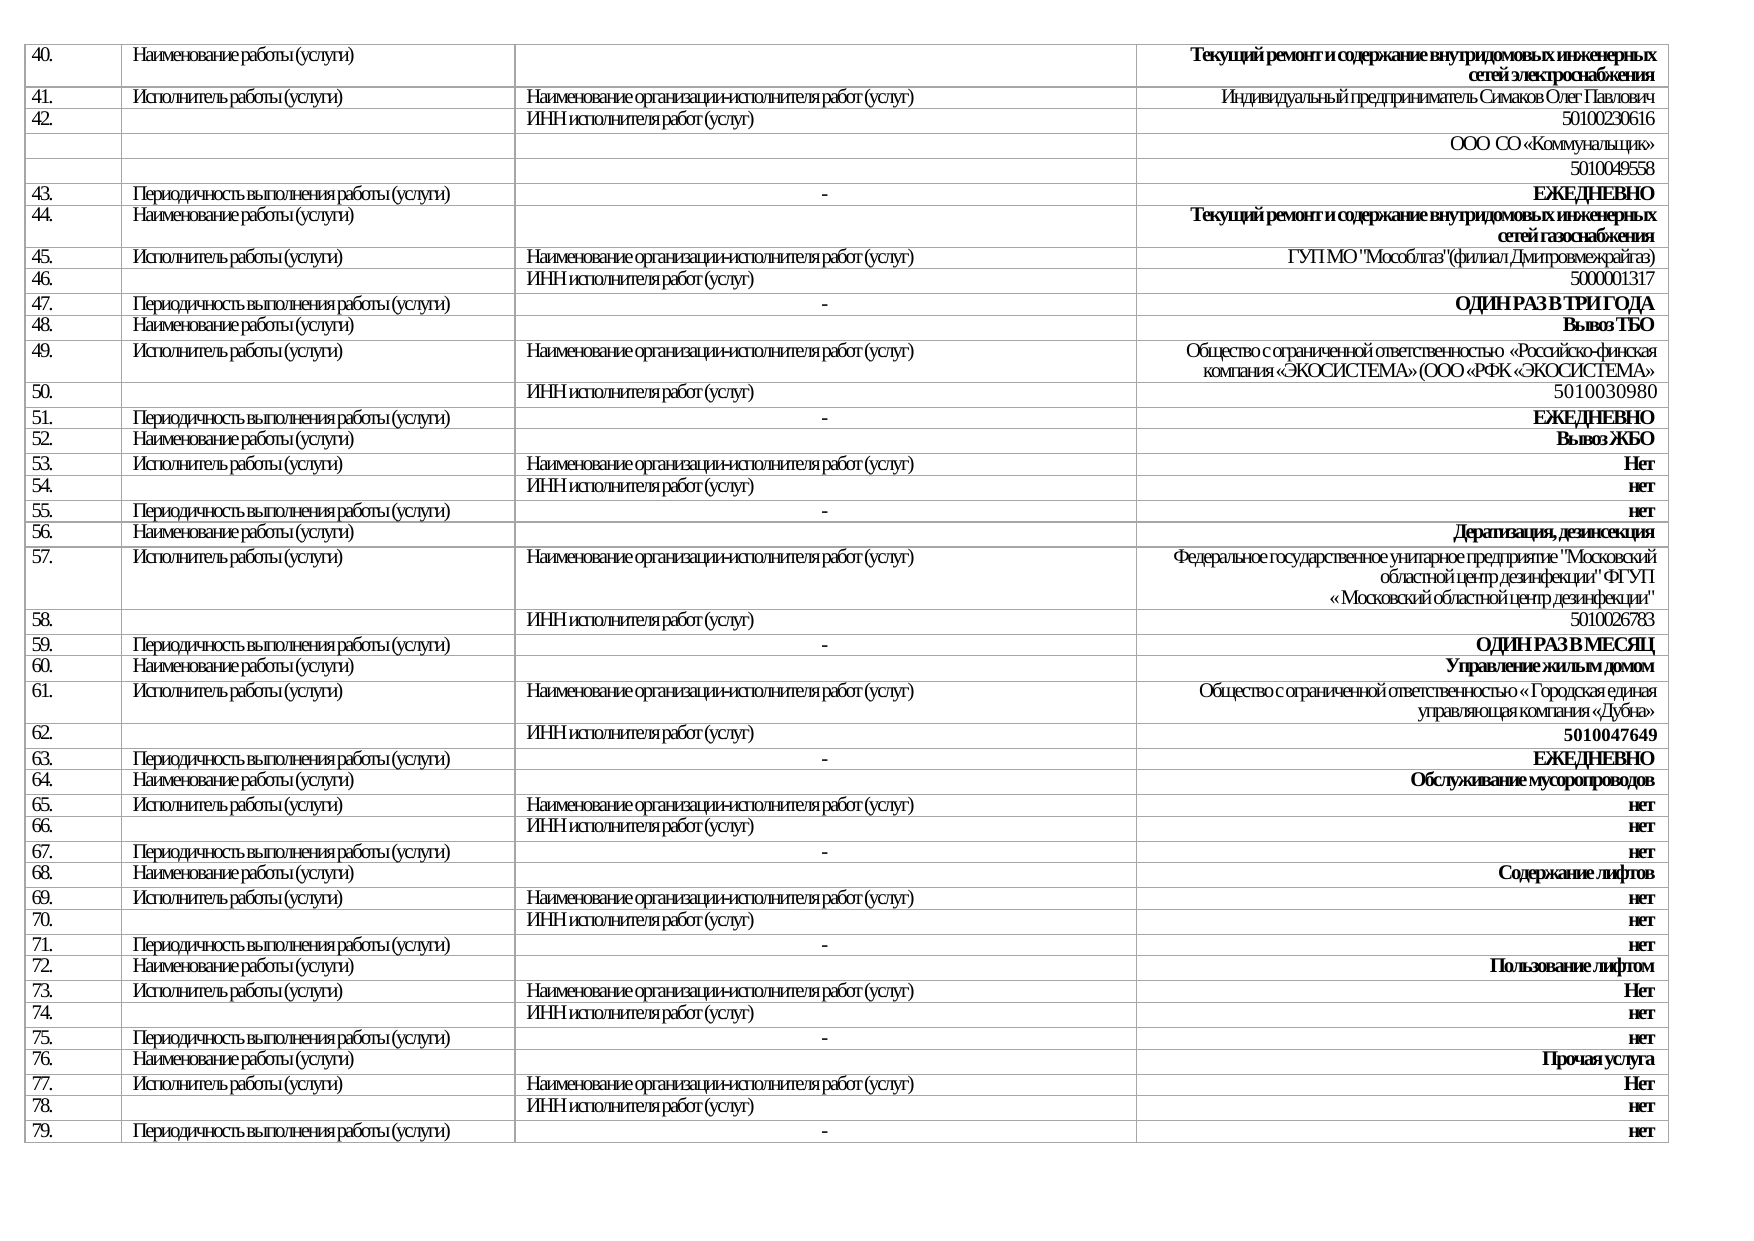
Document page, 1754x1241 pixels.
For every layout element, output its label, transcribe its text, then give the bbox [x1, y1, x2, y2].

table_cell - [516, 408, 1136, 428]
table_cell [26, 682, 121, 722]
table_cell - [516, 1121, 1136, 1142]
table_cell ОДИН РАЗ В ТРИ ГОДА [1137, 294, 1668, 314]
table_cell Наименование работы (услуги) [122, 863, 514, 887]
table_cell Наименование организации-исполнителя работ (услуг) [516, 888, 1136, 909]
table_cell Исполнитель работы (услуги) [122, 454, 514, 475]
table_cell Наименование работы (услуги) [122, 956, 514, 980]
table_cell нет [1137, 910, 1668, 934]
table_cell [26, 635, 121, 655]
table_cell 5000001317 [1137, 269, 1668, 293]
table_cell [26, 1075, 121, 1095]
table_cell Нет [1137, 1075, 1668, 1095]
table_cell [26, 817, 121, 841]
table_cell [122, 134, 514, 158]
table_cell [26, 134, 121, 158]
table_cell Наименование организации-исполнителя работ (услуг) [516, 248, 1136, 268]
table_cell [26, 1096, 121, 1120]
table_cell Вывоз ЖБО [1137, 429, 1668, 453]
table_cell [26, 109, 121, 133]
table_cell Периодичность выполнения работы (услуги) [122, 935, 514, 955]
table_cell Периодичность выполнения работы (услуги) [122, 842, 514, 862]
table_cell - [516, 501, 1136, 521]
table_cell нет [1137, 888, 1668, 909]
table_cell - [516, 1028, 1136, 1048]
table_cell Исполнитель работы (услуги) [122, 682, 514, 722]
table_cell [122, 476, 514, 500]
table_cell [516, 159, 1136, 183]
table_cell ИНН исполнителя работ (услуг) [516, 1003, 1136, 1027]
table_cell Наименование организации-исполнителя работ (услуг) [516, 341, 1136, 382]
table_cell [26, 610, 121, 634]
table_cell нет [1137, 842, 1668, 862]
table_cell ГУП МО "Мособлгаз"(филиал Дмитровмежрайгаз) [1137, 248, 1668, 268]
table_cell ИНН исполнителя работ (услуг) [516, 910, 1136, 934]
table_cell Общество с ограниченной ответственностью « Городская единая управляющая компания «Дубна» [1137, 682, 1668, 722]
table_cell Периодичность выполнения работы (услуги) [122, 635, 514, 655]
table_cell Наименование организации-исполнителя работ (услуг) [516, 1075, 1136, 1095]
table_cell Периодичность выполнения работы (услуги) [122, 294, 514, 314]
table_cell [26, 1050, 121, 1073]
table_cell Периодичность выполнения работы (услуги) [122, 1121, 514, 1142]
table_cell [516, 134, 1136, 158]
table_cell Периодичность выполнения работы (услуги) [122, 749, 514, 769]
table_cell [26, 888, 121, 909]
table_cell [516, 956, 1136, 980]
table_cell - [516, 635, 1136, 655]
table_cell [26, 184, 121, 204]
table_cell Наименование работы (услуги) [122, 523, 514, 546]
table_cell Нет [1137, 981, 1668, 1002]
table_cell Периодичность выполнения работы (услуги) [122, 408, 514, 428]
table_cell Периодичность выполнения работы (услуги) [122, 184, 514, 204]
table_cell 5010030980 [1137, 383, 1668, 407]
table_cell [26, 910, 121, 934]
table_cell Наименование организации-исполнителя работ (услуг) [516, 548, 1136, 609]
table_cell Текущий ремонт и содержание внутридомовых инженерных сетей газоснабжения [1137, 206, 1668, 247]
table_cell нет [1137, 1096, 1668, 1120]
table_cell [516, 770, 1136, 794]
table_cell Исполнитель работы (услуги) [122, 248, 514, 268]
table_cell [26, 383, 121, 407]
table_cell Исполнитель работы (услуги) [122, 548, 514, 609]
table_cell Исполнитель работы (услуги) [122, 341, 514, 382]
table_cell Наименование организации-исполнителя работ (услуг) [516, 682, 1136, 722]
table_cell ИНН исполнителя работ (услуг) [516, 817, 1136, 841]
table_cell ИНН исполнителя работ (услуг) [516, 109, 1136, 133]
table_cell [122, 910, 514, 934]
table_cell [26, 749, 121, 769]
table_cell [516, 429, 1136, 453]
table_cell Исполнитель работы (услуги) [122, 981, 514, 1002]
table_cell [122, 159, 514, 183]
table_cell [122, 724, 514, 748]
table_cell [26, 724, 121, 748]
table_cell [516, 1050, 1136, 1073]
table_cell [26, 429, 121, 453]
table_cell 5010047649 [1137, 724, 1668, 748]
table_cell [26, 956, 121, 980]
table_cell Дератизация, дезинсекция [1137, 523, 1668, 546]
table_cell - [516, 935, 1136, 955]
table_cell [26, 981, 121, 1002]
table_cell Федеральное государственное унитарное предприятие "Московский областной центр дезинфекции" ФГУП « Московский областной центр дезинфекции" [1137, 548, 1668, 609]
table_cell нет [1137, 1003, 1668, 1027]
table_cell [26, 863, 121, 887]
table_cell ЕЖЕДНЕВНО [1137, 408, 1668, 428]
table_cell Наименование работы (услуги) [122, 1050, 514, 1073]
table_cell [26, 454, 121, 475]
table_cell [26, 408, 121, 428]
table_cell Текущий ремонт и содержание внутридомовых инженерных сетей электроснабжения [1137, 45, 1668, 86]
table_cell Наименование работы (услуги) [122, 45, 514, 86]
table_cell [516, 523, 1136, 546]
table_cell Нет [1137, 454, 1668, 475]
table_cell ИНН исполнителя работ (услуг) [516, 610, 1136, 634]
table_cell - [516, 184, 1136, 204]
table_cell Пользование лифтом [1137, 956, 1668, 980]
table_cell Периодичность выполнения работы (услуги) [122, 1028, 514, 1048]
table_cell Наименование работы (услуги) [122, 770, 514, 794]
table_cell нет [1137, 1121, 1668, 1142]
table_cell [26, 45, 121, 86]
table_cell ИНН исполнителя работ (услуг) [516, 269, 1136, 293]
table_cell - [516, 749, 1136, 769]
table_cell Прочая услуга [1137, 1050, 1668, 1073]
table_cell [122, 610, 514, 634]
table_cell [26, 523, 121, 546]
table_cell [26, 159, 121, 183]
table_cell [26, 548, 121, 609]
table_cell Исполнитель работы (услуги) [122, 88, 514, 108]
table_cell ЕЖЕДНЕВНО [1137, 184, 1668, 204]
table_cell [516, 88, 1136, 108]
table_cell [516, 45, 1136, 86]
table_cell ИНН исполнителя работ (услуг) [516, 383, 1136, 407]
table_cell [26, 1003, 121, 1027]
table_cell [26, 935, 121, 955]
table_cell ЕЖЕДНЕВНО [1137, 749, 1668, 769]
table_cell [26, 770, 121, 794]
table_cell Наименование работы (услуги) [122, 316, 514, 340]
table_cell [26, 88, 121, 108]
table_cell Вывоз ТБО [1137, 316, 1668, 340]
table_cell Исполнитель работы (услуги) [122, 1075, 514, 1095]
table_cell [26, 269, 121, 293]
table_cell Периодичность выполнения работы (услуги) [122, 501, 514, 521]
table_cell [122, 1003, 514, 1027]
table_cell Исполнитель работы (услуги) [122, 888, 514, 909]
table_cell [26, 341, 121, 382]
table_cell [122, 817, 514, 841]
table_cell [26, 316, 121, 340]
table_cell ИНН исполнителя работ (услуг) [516, 1096, 1136, 1120]
table_cell нет [1137, 795, 1668, 816]
table_cell Общество с ограниченной ответственностью «Российско-финская компания «ЭКОСИСТЕМА» (ООО «РФК «ЭКОСИСТЕМА» [1137, 341, 1668, 382]
table_cell 50100230616 [1137, 109, 1668, 133]
table_cell [26, 795, 121, 816]
table_cell [516, 206, 1136, 247]
table_cell Управление жилым домом [1137, 656, 1668, 681]
table_cell Наименование работы (услуги) [122, 429, 514, 453]
table_cell ОДИН РАЗ В МЕСЯЦ [1137, 635, 1668, 655]
table_cell [26, 842, 121, 862]
table_cell [26, 1028, 121, 1048]
table_cell [26, 1121, 121, 1142]
table_cell [122, 383, 514, 407]
table_cell Наименование организации-исполнителя работ (услуг) [516, 981, 1136, 1002]
table_cell нет [1137, 1028, 1668, 1048]
table_cell Наименование организации-исполнителя работ (услуг) [516, 795, 1136, 816]
table_cell [26, 476, 121, 500]
table_cell [516, 863, 1136, 887]
table_cell ИНН исполнителя работ (услуг) [516, 724, 1136, 748]
table_cell [26, 501, 121, 521]
table_cell нет [1137, 935, 1668, 955]
table_cell Наименование работы (услуги) [122, 206, 514, 247]
table_cell нет [1137, 501, 1668, 521]
table_cell Содержание лифтов [1137, 863, 1668, 887]
table_cell [122, 1096, 514, 1120]
table_cell - [516, 294, 1136, 314]
table_cell [26, 248, 121, 268]
table_cell Исполнитель работы (услуги) [122, 795, 514, 816]
table_cell [26, 294, 121, 314]
table_cell 5010049558 [1137, 159, 1668, 183]
table_cell [516, 656, 1136, 681]
table_cell [122, 109, 514, 133]
table_cell нет [1137, 817, 1668, 841]
table_cell Обслуживание мусоропроводов [1137, 770, 1668, 794]
table_cell нет [1137, 476, 1668, 500]
table_cell 5010026783 [1137, 610, 1668, 634]
table_cell Наименование организации-исполнителя работ (услуг) [516, 454, 1136, 475]
table_cell [26, 206, 121, 247]
table_cell ИНН исполнителя работ (услуг) [516, 476, 1136, 500]
table_cell [122, 269, 514, 293]
table_cell [516, 316, 1136, 340]
table_cell - [516, 842, 1136, 862]
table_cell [1137, 88, 1668, 108]
table_cell Наименование работы (услуги) [122, 656, 514, 681]
table_cell [26, 656, 121, 681]
table_cell ООО СО «Коммунальщик» [1137, 134, 1668, 158]
